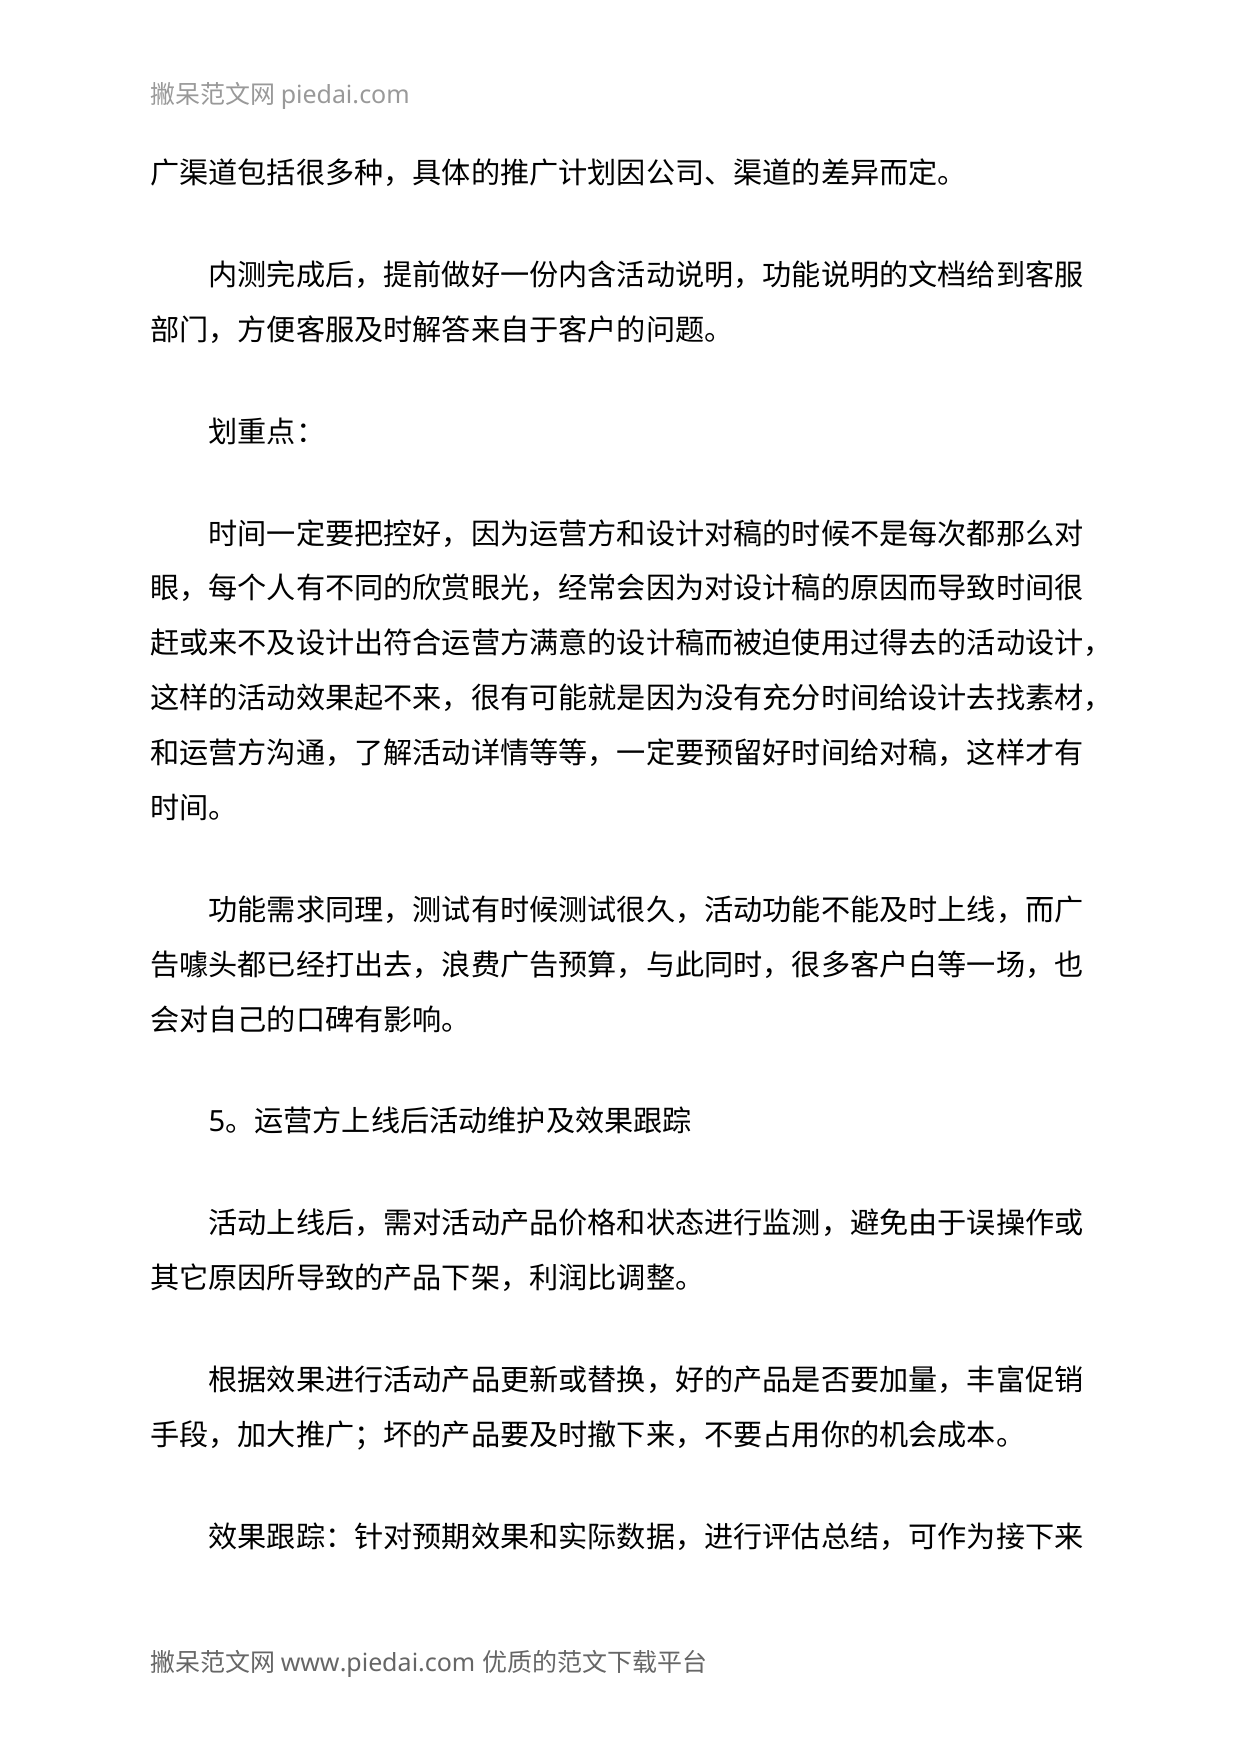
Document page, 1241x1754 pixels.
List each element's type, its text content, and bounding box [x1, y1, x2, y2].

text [150, 150, 1090, 192]
text 内测完成后，提前做好一份内含活动说明，功能说明的文档给到客服部门，方便客服及时解答来自于客户的问题。 [150, 252, 1090, 349]
text 根据效果进行活动产品更新或替换，好的产品是否要加量，丰富促销手段，加大推广；坏的产品要及时撤下来，不要占用你的机会成本。 [150, 1357, 1090, 1454]
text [150, 1513, 1090, 1556]
text 活动上线后，需对活动产品价格和状态进行监测，避免由于误操作或其它原因所导致的产品下架，利润比调整。 [150, 1200, 1090, 1297]
text 功能需求同理，测试有时候测试很久，活动功能不能及时上线，而广告噱头都已经打出去，浪费广告预算，与此同时，很多客户白等一场，也会对自己的口碑有影响。 [150, 886, 1090, 1038]
text 时间一定要把控好，因为运营方和设计对稿的时候不是每次都那么对眼，每个人有不同的欣赏眼光，经常会因为对设计稿的原因而导致时间很赶或来不及设计出符合运营方满意的设计稿而被迫使用过得去的活动设计，这样的活动效果起不来，很有可能就是因为没有充分时间给设计去找素材，和运营方沟通，了解活动详情等等，一定要预留好时间给对稿，这样才有时间。 [150, 510, 1090, 827]
text 5。运营方上线后活动维护及效果跟踪 [150, 1098, 1090, 1140]
text 划重点： [150, 408, 1090, 451]
